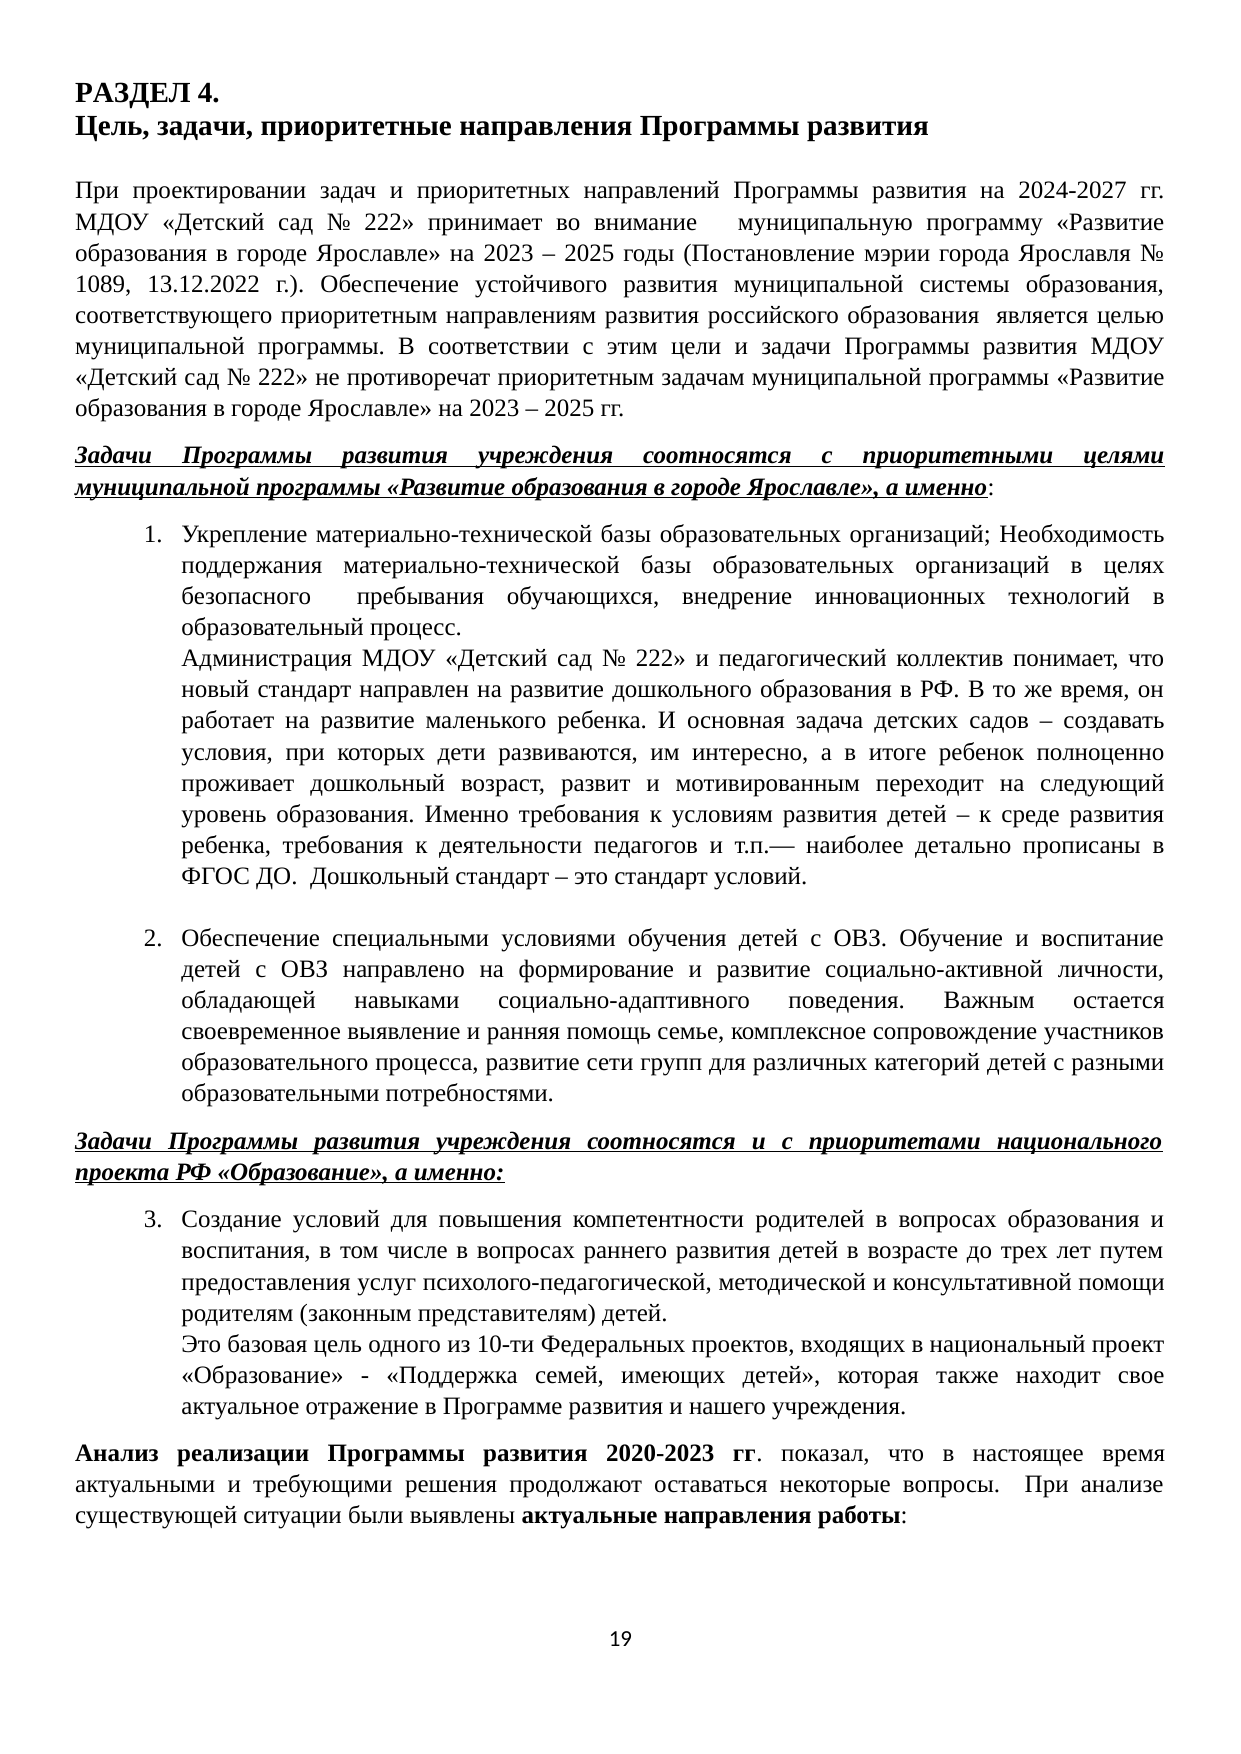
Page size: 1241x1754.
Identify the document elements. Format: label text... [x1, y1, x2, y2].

text Задачи Программы развития учреждения соотносятся с приоритетными целями муниципальной программы «Развитие образования в городе Ярославле», а именно: [75, 441, 1165, 466]
text РАЗДЕЛ 4. [75, 75, 1165, 108]
text Задачи Программы развития учреждения соотносятся и с приоритетами национального проекта РФ «Образование», а именно: [75, 1126, 1165, 1186]
text При проектировании задач и приоритетных направлений Программы развития на 2024-2027 гг. МДОУ «Детский сад № 222» принимает во внимание муниципальную программу «Развитие образования в городе Ярославле» на 2023 – 2025 годы (Постановление мэрии города Ярославля № 1089, 13.12.2022 г.). Обеспечение устойчивого развития муниципальной системы образования, соответствующего приоритетным направлениям развития российского образования является целью муниципальной программы. В соответствии с этим цели и задачи Программы развития МДОУ «Детский сад № 222» не противоречат приоритетным задачам муниципальной программы «Развитие образования в городе Ярославле» на 2023 – 2025 гг. [75, 176, 1165, 422]
list Создание условий для повышения компетентности родителей в вопросах образования и воспитания, в том числе в вопросах раннего развития детей в возрасте до трех лет путем предоставления услуг психолого-педагогической, методической и консультативной помощи родителям (законным представителям) детей. [144, 1204, 1165, 1326]
text Анализ реализации Программы развития 2020-2023 гг. показал, что в настоящее время актуальными и требующими решения продолжают оставаться некоторые вопросы. При анализе существующей ситуации были выявлены актуальные направления работы: [75, 1438, 1165, 1529]
text Цель, задачи, приоритетные направления Программы развития [75, 108, 1165, 142]
list Укрепление материально-технической базы образовательных организаций; Необходимость поддержания материально-технической базы образовательных организаций в целях безопасного пребывания обучающихся, внедрение инновационных технологий в образовательный процесс. [144, 519, 1165, 641]
list Администрация МДОУ «Детский сад № 222» и педагогический коллектив понимает, что новый стандарт направлен на развитие дошкольного образования в РФ. В то же время, он работает на развитие маленького ребенка. И основная задача детских садов – создавать условия, при которых дети развиваются, им интересно, а в итоге ребенок полноценно проживает дошкольный возраст, развит и мотивированным переходит на следующий уровень образования. Именно требования к условиям развития детей – к среде развития ребенка, требования к деятельности педагогов и т.п.— наиболее детально прописаны в ФГОС ДО. Дошкольный стандарт – это стандарт условий. [181, 643, 1165, 889]
list Это базовая цель одного из 10-ти Федеральных проектов, входящих в национальный проект «Образование» - «Поддержка семей, имеющих детей», которая также находит свое актуальное отражение в Программе развития и нашего учреждения. [181, 1329, 1165, 1419]
list Обеспечение специальными условиями обучения детей с ОВЗ. Обучение и воспитание детей с ОВЗ направлено на формирование и развитие социально-активной личности, обладающей навыками социально-адаптивного поведения. Важным остается своевременное выявление и ранняя помощь семье, комплексное сопровождение участников образовательного процесса, развитие сети групп для различных категорий детей с разными образовательными потребностями. [144, 923, 1165, 1107]
text Задачи Программы развития учреждения соотносятся с приоритетными целями муниципальной программы «Развитие образования в городе Ярославле», а именно: [75, 467, 1165, 500]
